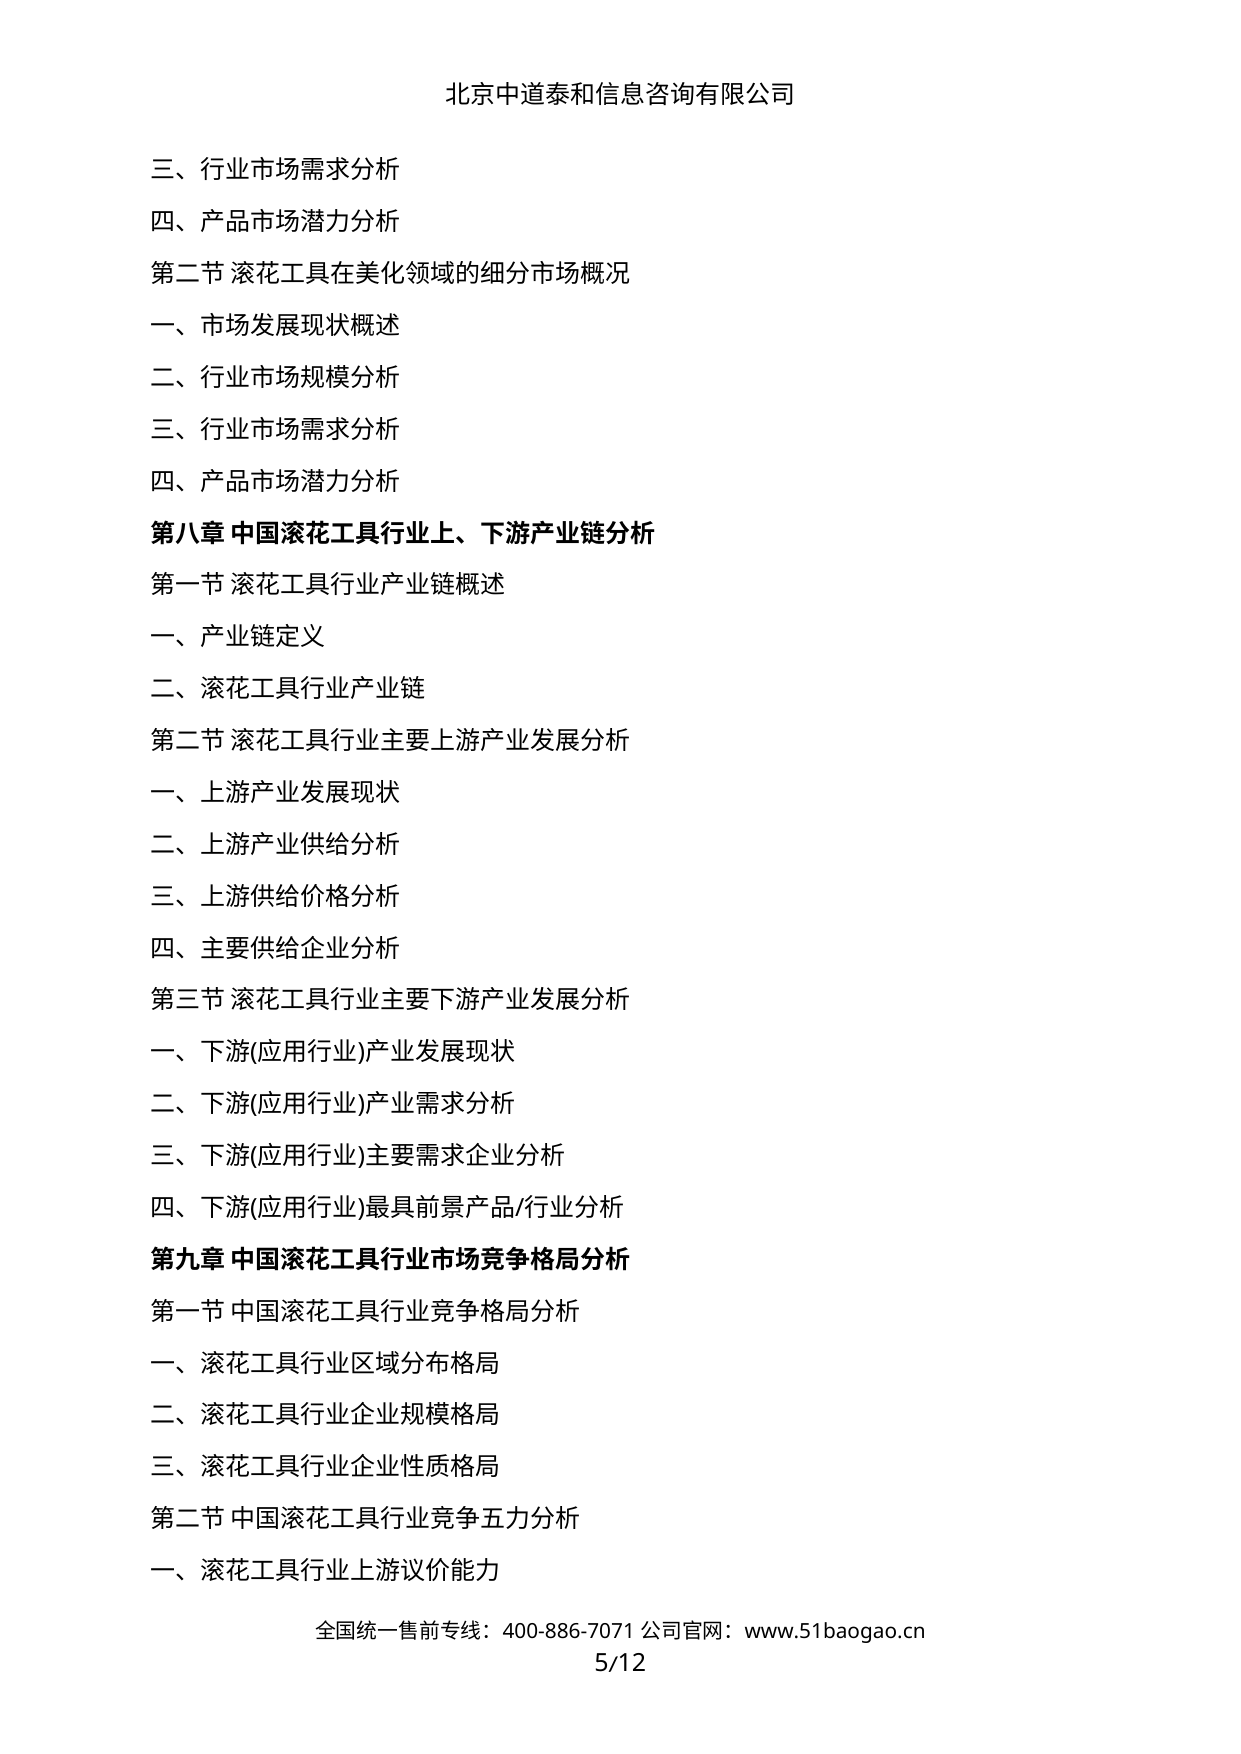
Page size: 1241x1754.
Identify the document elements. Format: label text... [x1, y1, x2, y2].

text 一、下游(应用行业)产业发展现状 [150, 1032, 1090, 1068]
text 三、上游供给价格分析 [150, 876, 1090, 912]
text 一、产业链定义 [150, 617, 1090, 653]
text 第八章 中国滚花工具行业上、下游产业链分析 [150, 513, 1090, 549]
text 三、下游(应用行业)主要需求企业分析 [150, 1136, 1090, 1172]
text 四、产品市场潜力分析 [150, 461, 1090, 497]
text 二、滚花工具行业企业规模格局 [150, 1395, 1090, 1431]
text 一、上游产业发展现状 [150, 772, 1090, 809]
text 二、滚花工具行业产业链 [150, 669, 1090, 705]
text 一、滚花工具行业区域分布格局 [150, 1343, 1090, 1379]
text 第一节 中国滚花工具行业竞争格局分析 [150, 1291, 1090, 1327]
text 第二节 中国滚花工具行业竞争五力分析 [150, 1499, 1090, 1535]
text 三、行业市场需求分析 [150, 150, 1090, 186]
text 第二节 滚花工具在美化领域的细分市场概况 [150, 254, 1090, 290]
text 四、主要供给企业分析 [150, 928, 1090, 964]
text 一、滚花工具行业上游议价能力 [150, 1551, 1090, 1587]
text 二、上游产业供给分析 [150, 824, 1090, 861]
text 四、产品市场潜力分析 [150, 202, 1090, 238]
text 四、下游(应用行业)最具前景产品/行业分析 [150, 1187, 1090, 1224]
text 第一节 滚花工具行业产业链概述 [150, 565, 1090, 601]
text 一、市场发展现状概述 [150, 306, 1090, 342]
text 三、行业市场需求分析 [150, 409, 1090, 446]
text 第二节 滚花工具行业主要上游产业发展分析 [150, 721, 1090, 757]
text 二、行业市场规模分析 [150, 357, 1090, 394]
text 二、下游(应用行业)产业需求分析 [150, 1084, 1090, 1120]
text 第三节 滚花工具行业主要下游产业发展分析 [150, 980, 1090, 1016]
text 三、滚花工具行业企业性质格局 [150, 1447, 1090, 1483]
text 第九章 中国滚花工具行业市场竞争格局分析 [150, 1239, 1090, 1276]
